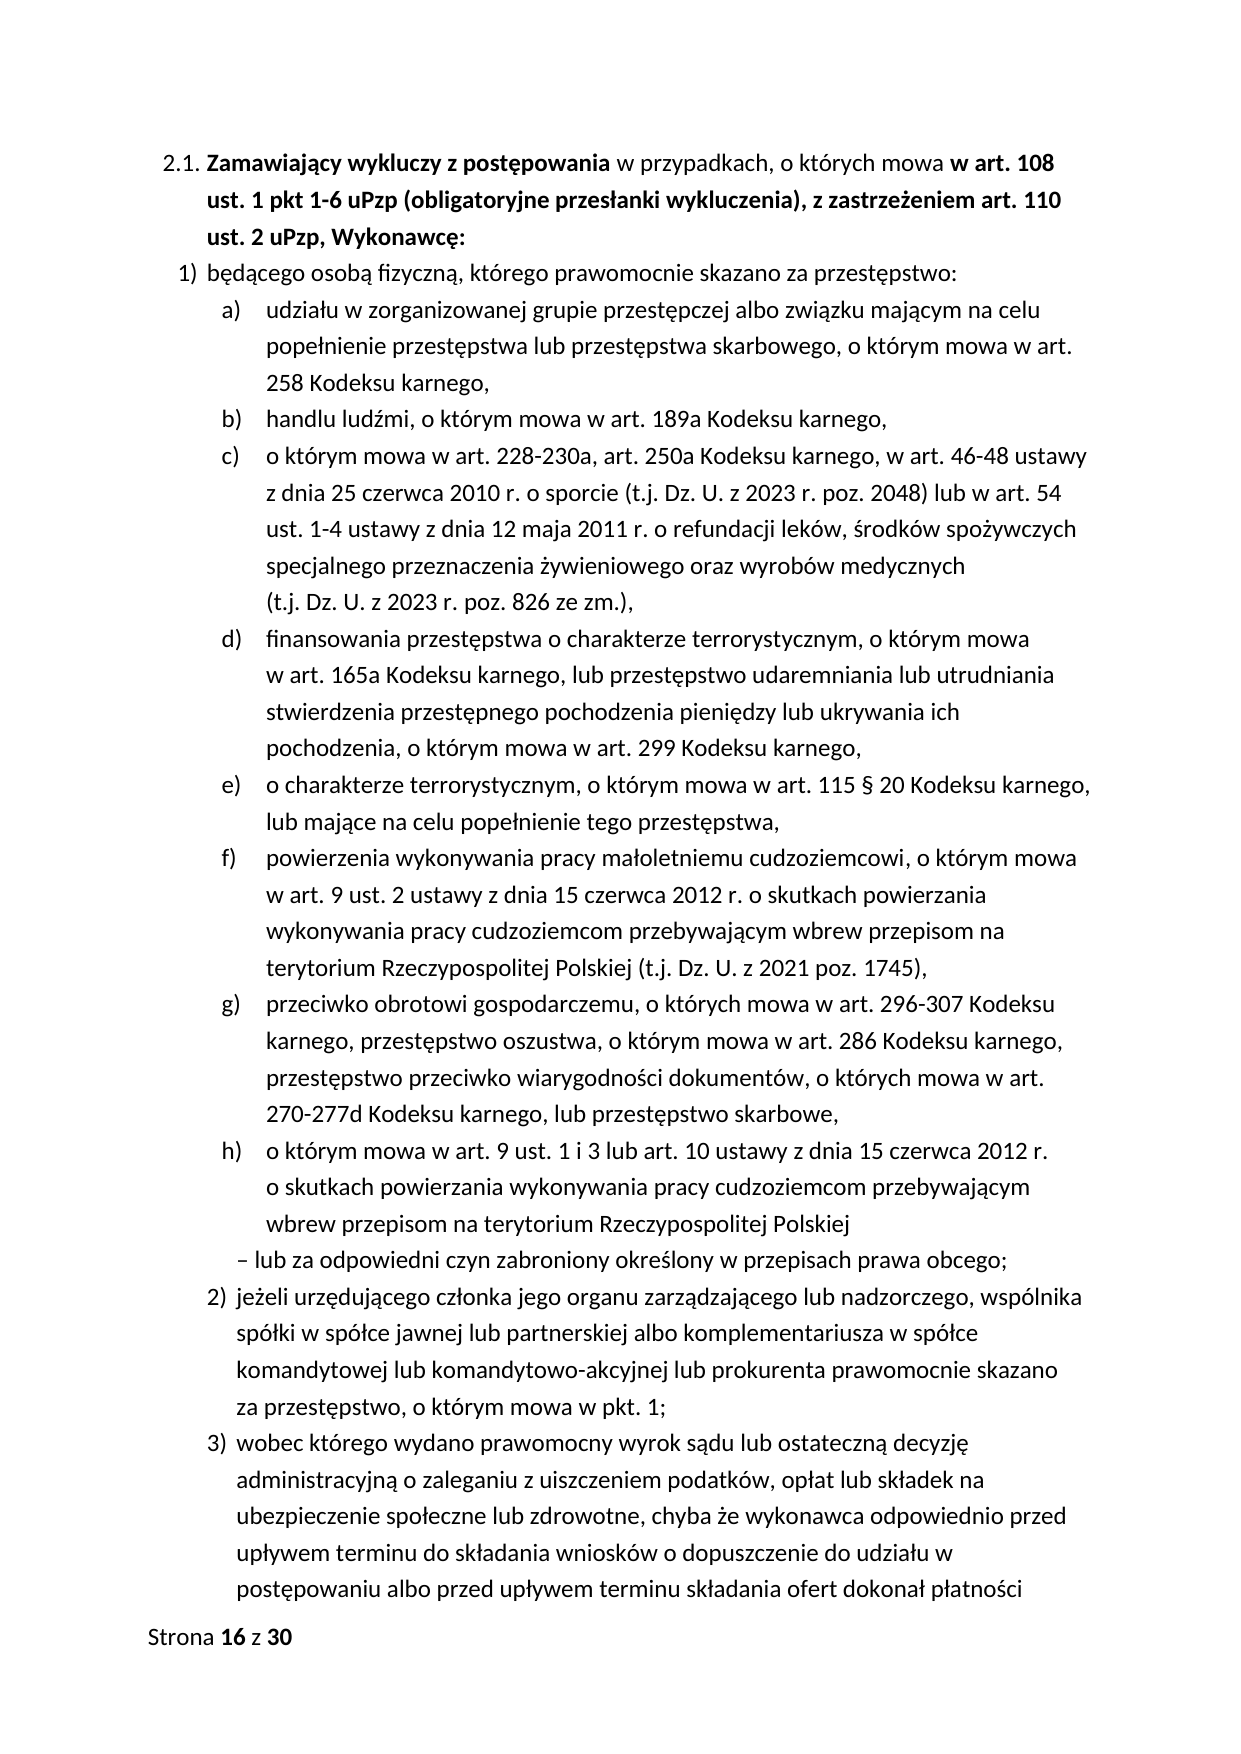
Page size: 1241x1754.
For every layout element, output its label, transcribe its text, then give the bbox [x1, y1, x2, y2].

list przeciwko obrotowi gospodarczemu, o których mowa w art. 296-307 Kodeksu karnego, przestępstwo oszustwa, o którym mowa w art. 286 Kodeksu karnego, przestępstwo przeciwko wiarygodności dokumentów, o których mowa w art. 270-277d Kodeksu karnego, lub przestępstwo skarbowe, [221, 988, 1093, 1129]
list będącego osobą fizyczną, którego prawomocnie skazano za przestępstwo: [177, 257, 1093, 288]
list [207, 1427, 1093, 1604]
list finansowania przestępstwa o charakterze terrorystycznym, o którym mowa w art. 165a Kodeksu karnego, lub przestępstwo udaremniania lub utrudniania stwierdzenia przestępnego pochodzenia pieniędzy lub ukrywania ich pochodzenia, o którym mowa w art. 299 Kodeksu karnego, [221, 623, 1093, 763]
text – lub za odpowiedni czyn zabroniony określony w przepisach prawa obcego; [236, 1244, 1093, 1275]
list powierzenia wykonywania pracy małoletniemu cudzoziemcowi, o którym mowa w art. 9 ust. 2 ustawy z dnia 15 czerwca 2012 r. o skutkach powierzania wykonywania pracy cudzoziemcom przebywającym wbrew przepisom na terytorium Rzeczypospolitej Polskiej (t.j. Dz. U. z 2021 poz. 1745), [221, 842, 1093, 982]
list Zamawiający wykluczy z postępowania w przypadkach, o których mowa w art. 108 ust. 1 pkt 1-6 uPzp (obligatoryjne przesłanki wykluczenia), z zastrzeżeniem art. 110 ust. 2 uPzp, Wykonawcę: [162, 148, 1093, 251]
list o którym mowa w art. 9 ust. 1 i 3 lub art. 10 ustawy z dnia 15 czerwca 2012 r. o skutkach powierzania wykonywania pracy cudzoziemcom przebywającym wbrew przepisom na terytorium Rzeczypospolitej Polskiej [221, 1135, 1093, 1238]
list handlu ludźmi, o którym mowa w art. 189a Kodeksu karnego, [221, 403, 1093, 434]
list o charakterze terrorystycznym, o którym mowa w art. 115 § 20 Kodeksu karnego, lub mające na celu popełnienie tego przestępstwa, [221, 769, 1093, 836]
list udziału w zorganizowanej grupie przestępczej albo związku mającym na celu popełnienie przestępstwa lub przestępstwa skarbowego, o którym mowa w art. 258 Kodeksu karnego, [221, 294, 1093, 397]
list jeżeli urzędującego członka jego organu zarządzającego lub nadzorczego, wspólnika spółki w spółce jawnej lub partnerskiej albo komplementariusza w spółce komandytowej lub komandytowo-akcyjnej lub prokurenta prawomocnie skazano za przestępstwo, o którym mowa w pkt. 1; [207, 1281, 1093, 1421]
list o którym mowa w art. 228-230a, art. 250a Kodeksu karnego, w art. 46-48 ustawy z dnia 25 czerwca 2010 r. o sporcie (t.j. Dz. U. z 2023 r. poz. 2048) lub w art. 54 ust. 1-4 ustawy z dnia 12 maja 2011 r. o refundacji leków, środków spożywczych specjalnego przeznaczenia żywieniowego oraz wyrobów medycznych (t.j. Dz. U. z 2023 r. poz. 826 ze zm.), [221, 440, 1093, 617]
